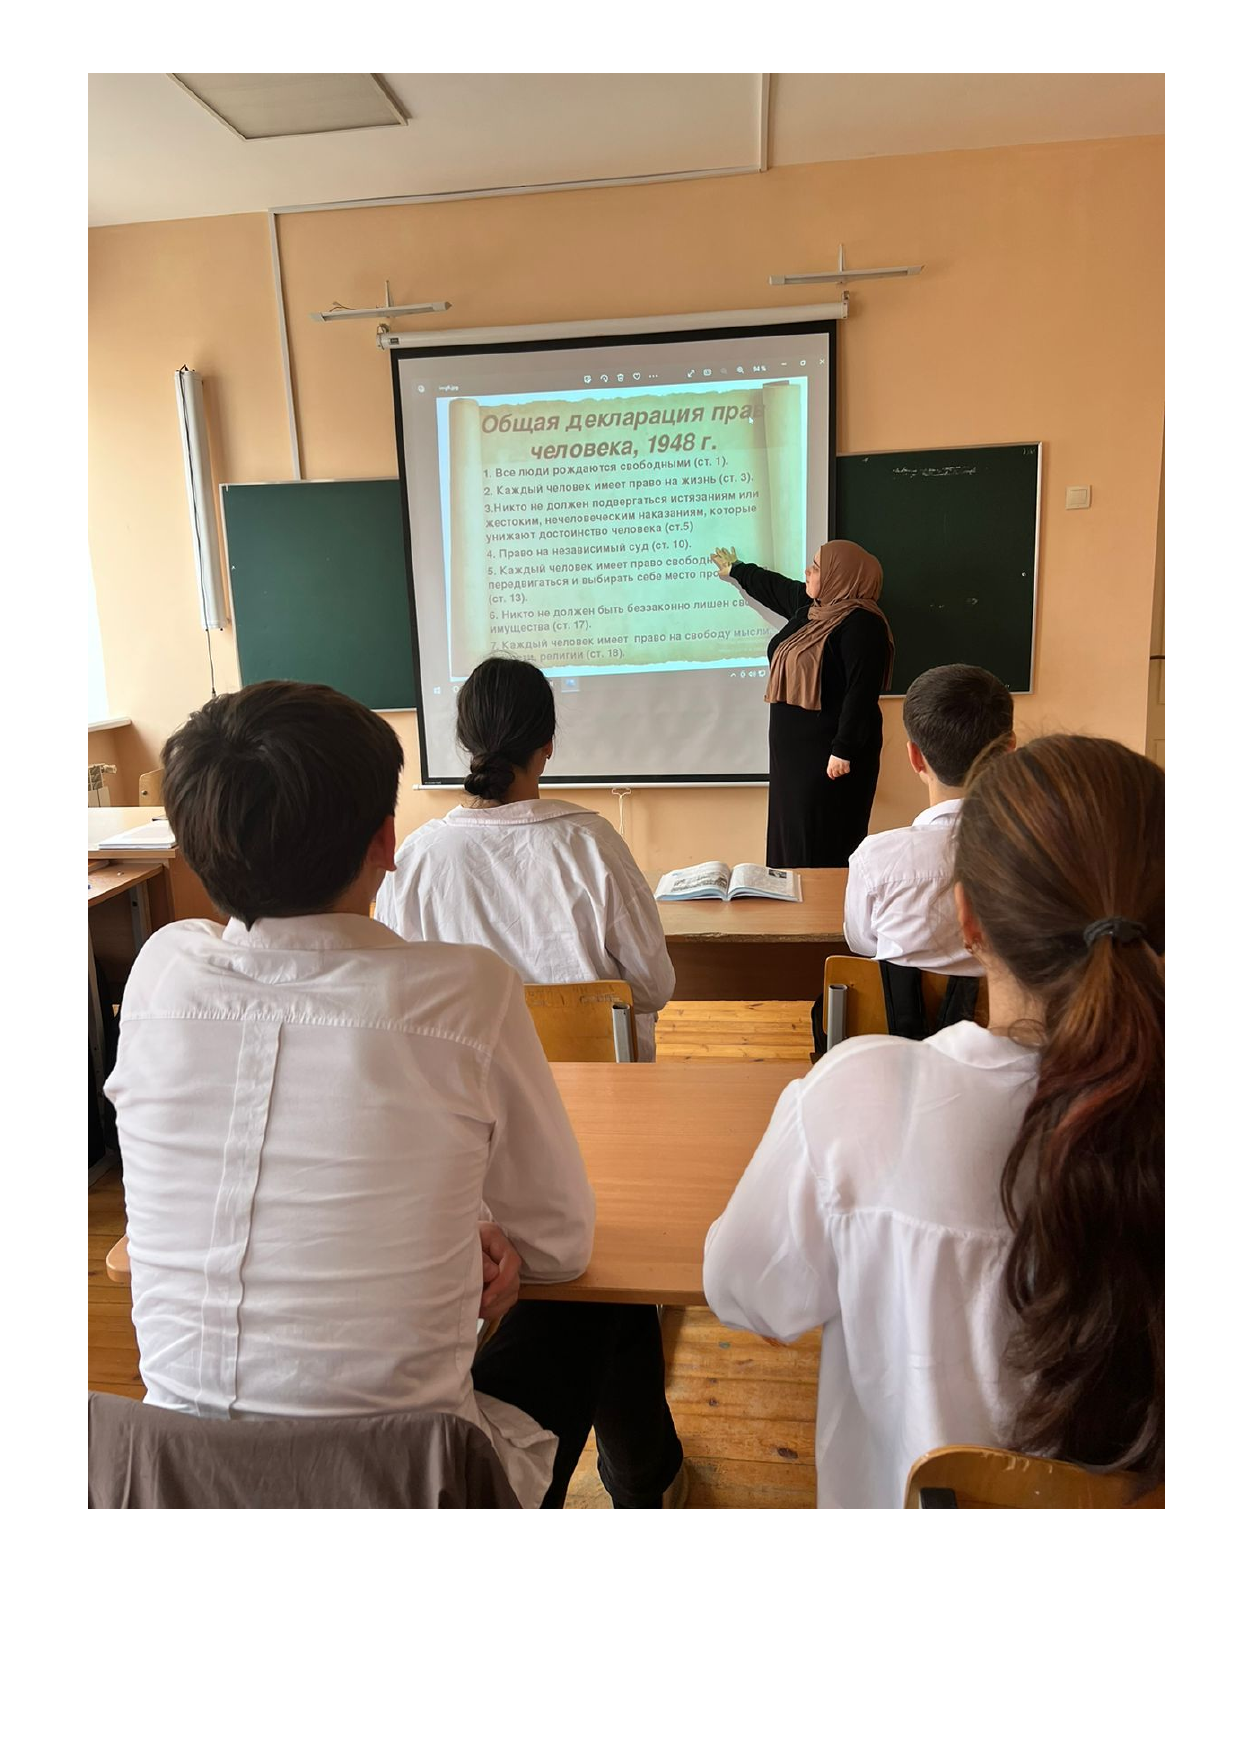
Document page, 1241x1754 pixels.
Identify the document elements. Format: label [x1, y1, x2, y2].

picture [88, 73, 1165, 1509]
